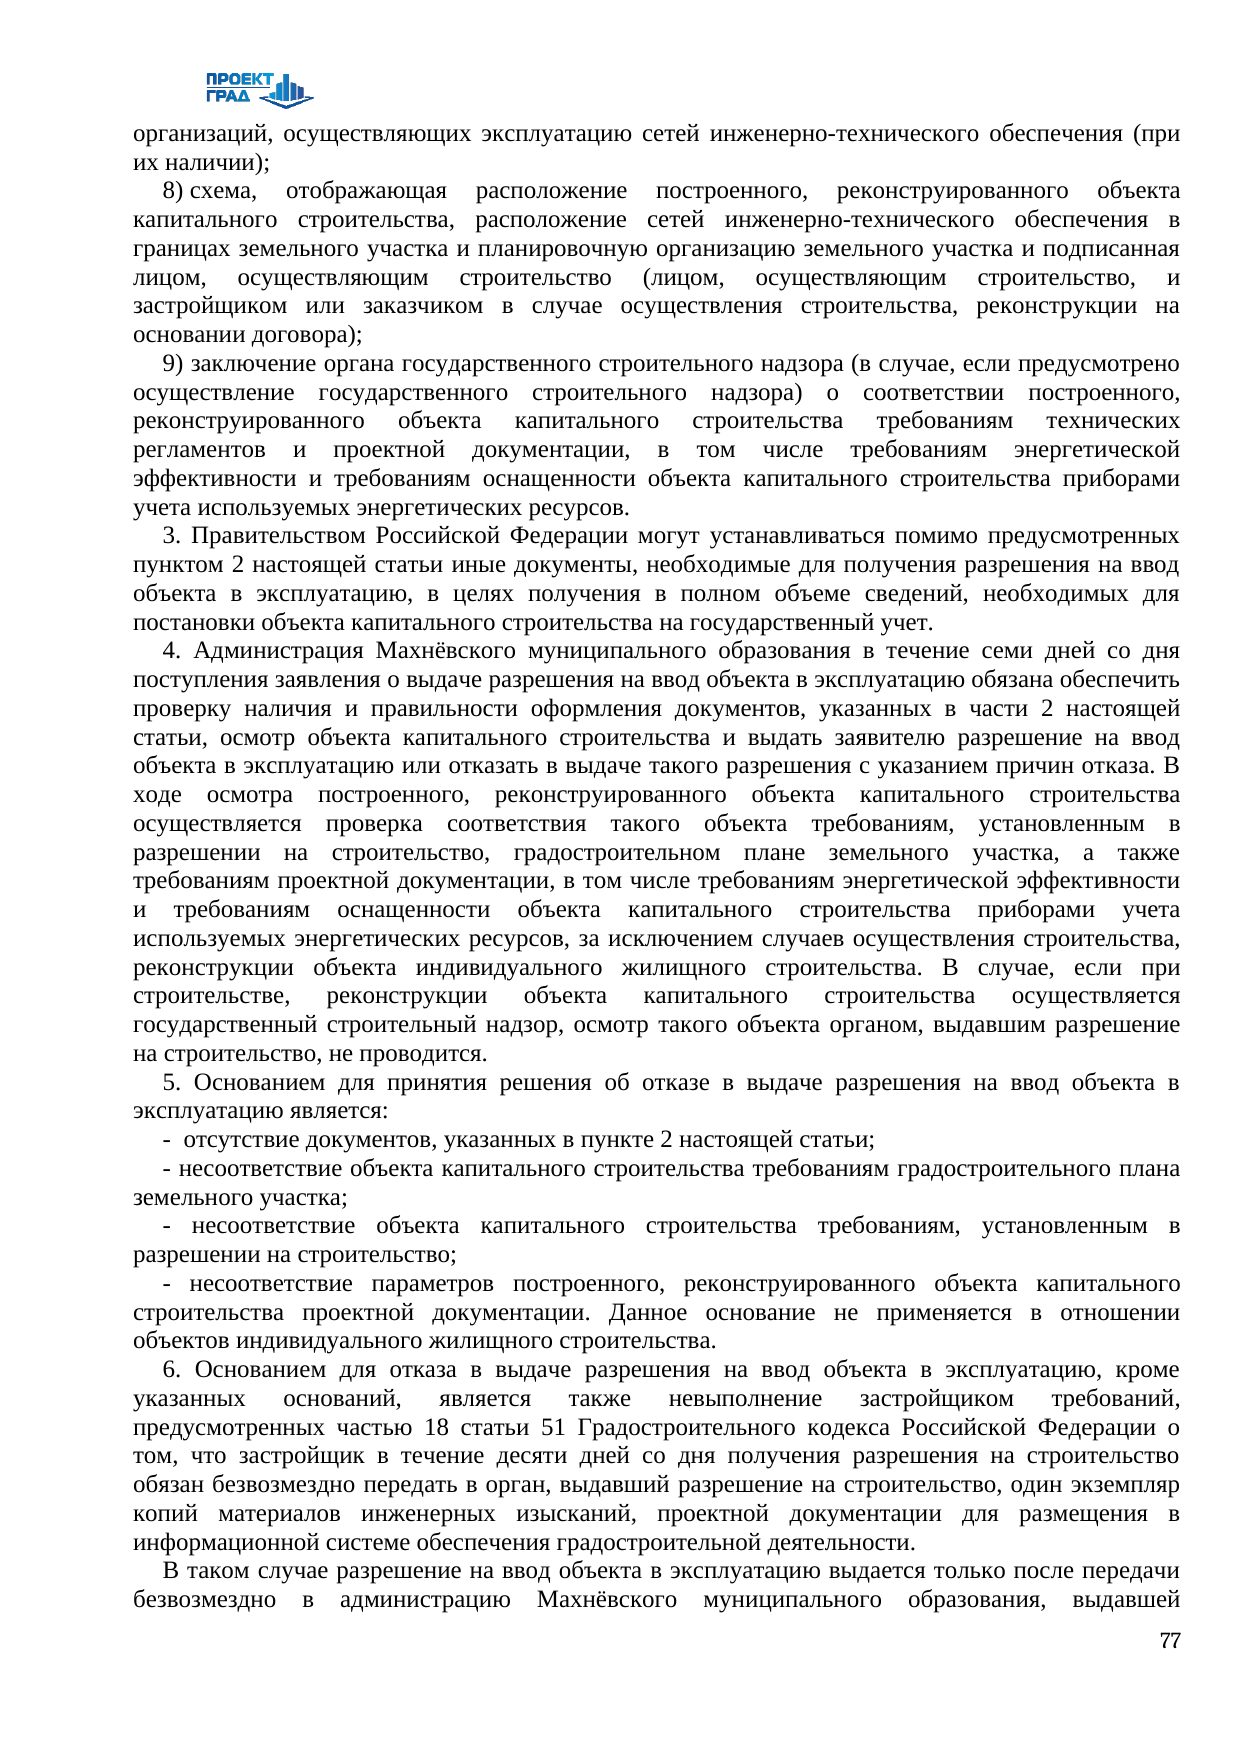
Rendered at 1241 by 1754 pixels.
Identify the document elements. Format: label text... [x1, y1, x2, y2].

text - несоответствие объекта капитального строительства требованиям, установленным в разрешении на строительство; [133, 1211, 1181, 1268]
text - несоответствие параметров построенного, реконструированного объекта капитального строительства проектной документации. Данное основание не применяется в отношении объектов индивидуального жилищного строительства. [133, 1268, 1181, 1354]
text - несоответствие объекта капитального строительства требованиям градостроительного плана земельного участка; [133, 1153, 1181, 1211]
text - отсутствие документов, указанных в пункте 2 настоящей статьи; [133, 1124, 1181, 1153]
text 8) схема, отображающая расположение построенного, реконструированного объекта капитального строительства, расположение сетей инженерно-технического обеспечения в границах земельного участка и планировочную организацию земельного участка и подписанная лицом, осуществляющим строительство (лицом, осуществляющим строительство, и застройщиком или заказчиком в случае осуществления строительства, реконструкции на основании договора); [133, 176, 1181, 348]
text 4. Администрация Махнёвского муниципального образования в течение семи дней со дня поступления заявления о выдаче разрешения на ввод объекта в эксплуатацию обязана обеспечить проверку наличия и правильности оформления документов, указанных в части 2 настоящей статьи, осмотр объекта капитального строительства и выдать заявителю разрешение на ввод объекта в эксплуатацию или отказать в выдаче такого разрешения с указанием причин отказа. В ходе осмотра построенного, реконструированного объекта капитального строительства осуществляется проверка соответствия такого объекта требованиям, установленным в разрешении на строительство, градостроительном плане земельного участка, а также требованиям проектной документации, в том числе требованиям энергетической эффективности и требованиям оснащенности объекта капитального строительства приборами учета используемых энергетических ресурсов, за исключением случаев осуществления строительства, реконструкции объекта индивидуального жилищного строительства. В случае, если при строительстве, реконструкции объекта капитального строительства осуществляется государственный строительный надзор, осмотр такого объекта органом, выдавшим разрешение на строительство, не проводится. [133, 636, 1181, 1067]
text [133, 118, 1181, 176]
picture [206, 73, 315, 109]
text 6. Основанием для отказа в выдаче разрешения на ввод объекта в эксплуатацию, кроме указанных оснований, является также невыполнение застройщиком требований, предусмотренных частью 18 статьи 51 Градостроительного кодекса Российской Федерации о том, что застройщик в течение десяти дней со дня получения разрешения на строительство обязан безвозмездно передать в орган, выдавший разрешение на строительство, один экземпляр копий материалов инженерных изысканий, проектной документации для размещения в информационной системе обеспечения градостроительной деятельности. [133, 1354, 1181, 1556]
text 3. Правительством Российской Федерации могут устанавливаться помимо предусмотренных пунктом 2 настоящей статьи иные документы, необходимые для получения разрешения на ввод объекта в эксплуатацию, в целях получения в полном объеме сведений, необходимых для постановки объекта капитального строительства на государственный учет. [133, 521, 1181, 636]
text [133, 1556, 1181, 1613]
text 9) заключение органа государственного строительного надзора (в случае, если предусмотрено осуществление государственного строительного надзора) о соответствии построенного, реконструированного объекта капитального строительства требованиям технических регламентов и проектной документации, в том числе требованиям энергетической эффективности и требованиям оснащенности объекта капитального строительства приборами учета используемых энергетических ресурсов. [133, 348, 1181, 521]
text 5. Основанием для принятия решения об отказе в выдаче разрешения на ввод объекта в эксплуатацию является: [133, 1067, 1181, 1124]
